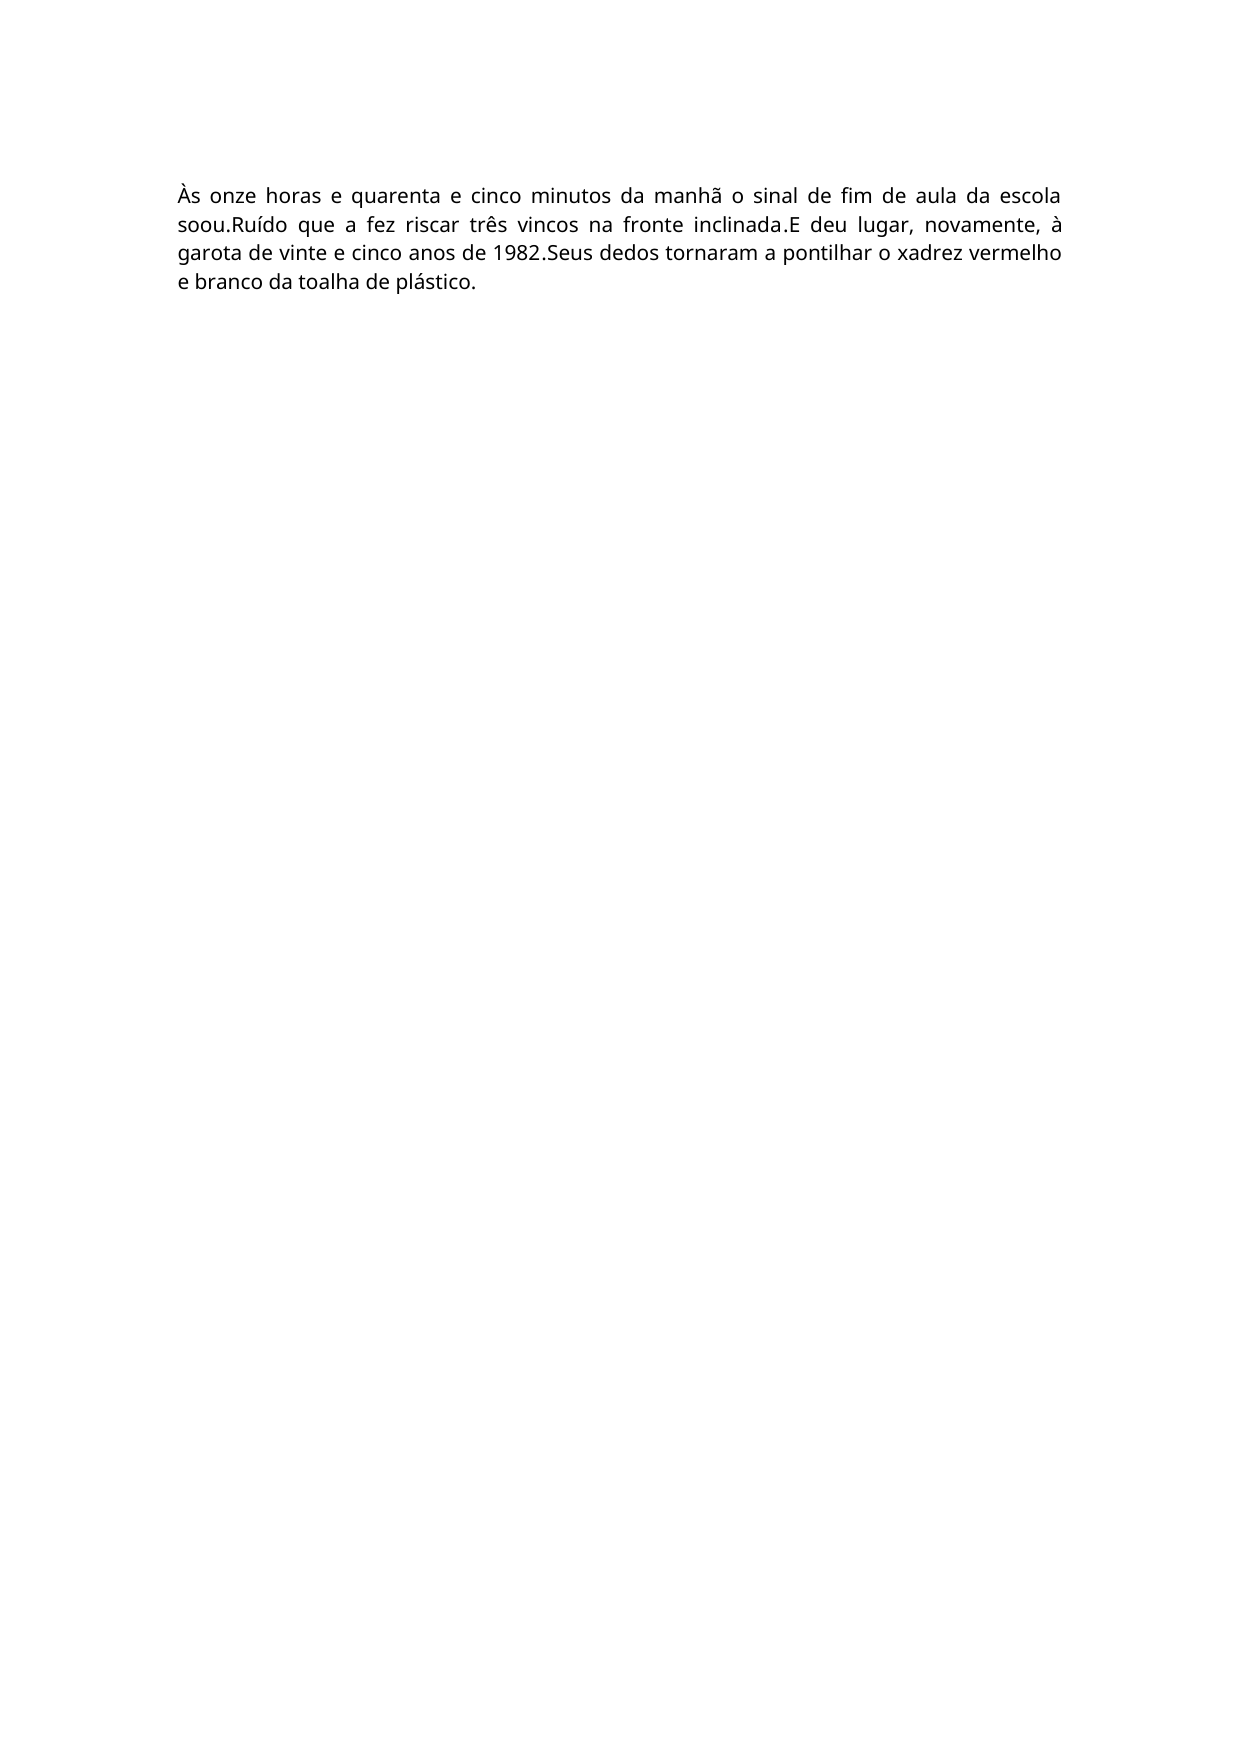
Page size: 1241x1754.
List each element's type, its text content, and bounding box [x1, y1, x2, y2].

text Às onze horas e quarenta e cinco minutos da manhã o sinal de fim de aula da escola soou.Ruído que a fez riscar três vincos na fronte inclinada.E deu lugar, novamente, à garota de vinte e cinco anos de 1982.Seus dedos tornaram a pontilhar o xadrez vermelho e branco da toalha de plástico. [177, 182, 1063, 295]
